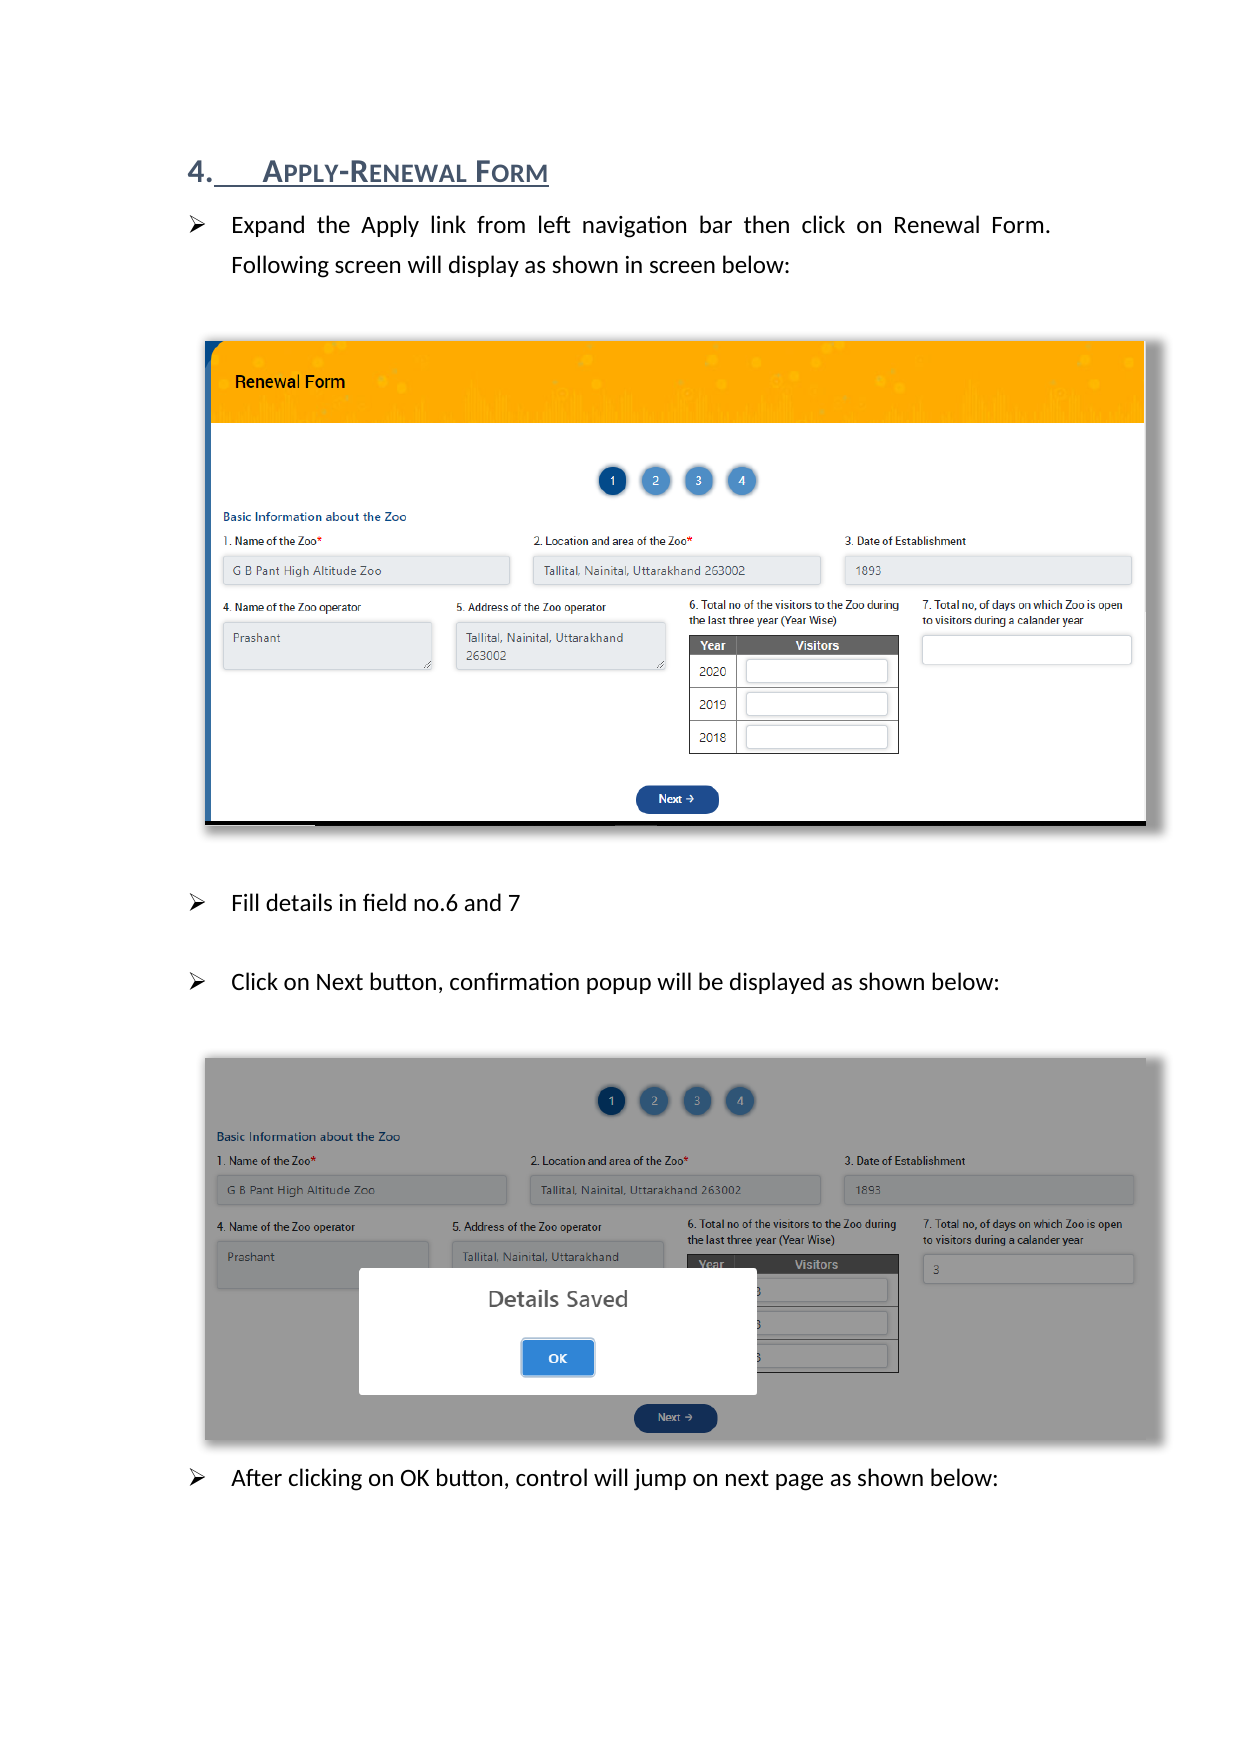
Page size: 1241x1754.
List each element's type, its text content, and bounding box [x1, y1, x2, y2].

subtitle Apply-Renewal Form [187, 150, 1053, 191]
list Expand the Apply link from left navigation bar then click on Renewal Form. Following screen will display as shown in screen below: [187, 209, 1053, 279]
picture [205, 1058, 1146, 1440]
picture [205, 341, 1146, 826]
list After clicking on OK button, control will jump on next page as shown below: [187, 1462, 1053, 1493]
list Click on Next button, confirmation popup will be displayed as shown below: [187, 966, 1053, 997]
list Fill details in field no.6 and 7 [187, 887, 1053, 918]
